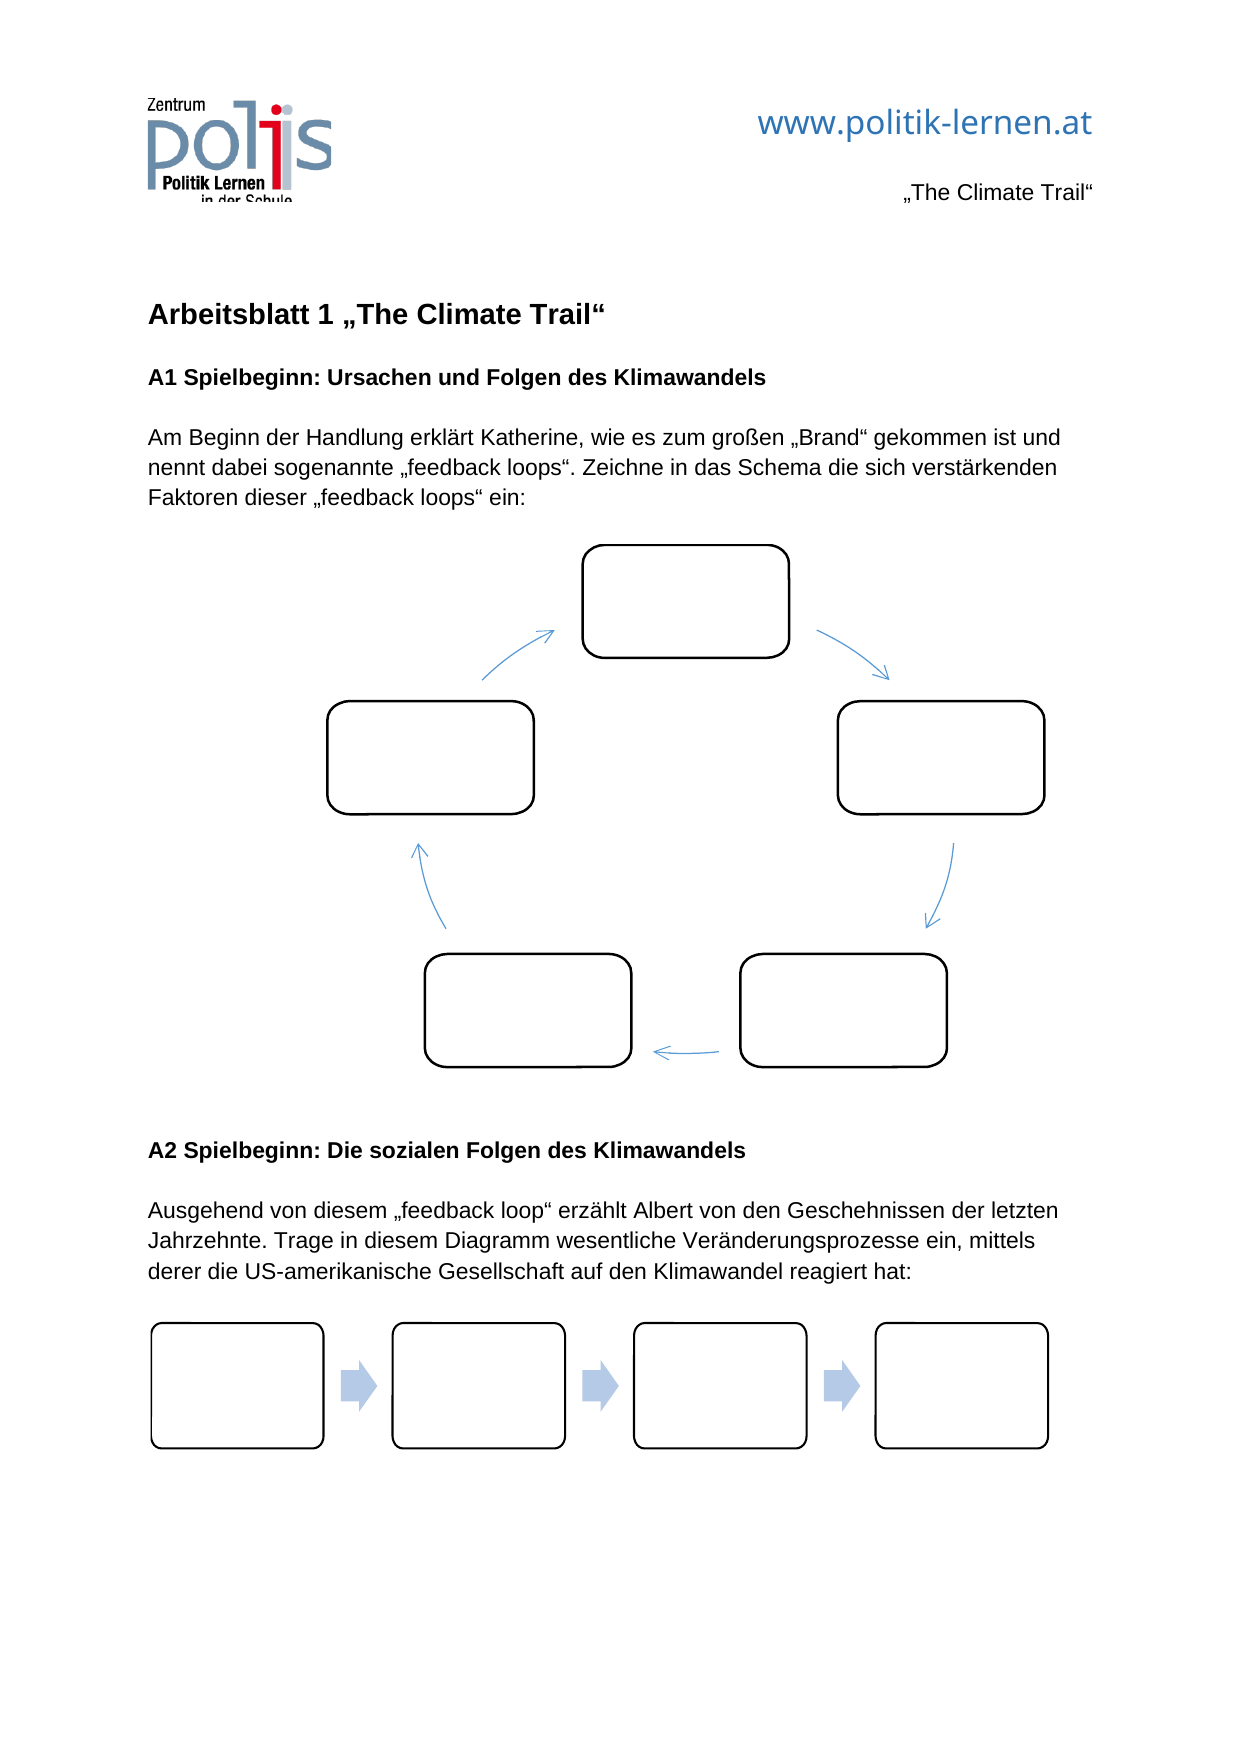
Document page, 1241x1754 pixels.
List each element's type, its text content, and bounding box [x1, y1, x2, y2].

picture [147, 98, 332, 202]
text A2 Spielbeginn: Die sozialen Folgen des Klimawandels [148, 1137, 1093, 1163]
text Ausgehend von diesem „feedback loop“ erzählt Albert von den Geschehnissen der letzten Jahrzehnte. Trage in diesem Diagramm wesentliche Veränderungsprozesse ein, mittels derer die US-amerikanische Gesellschaft auf den Klimawandel reagiert hat: [148, 1197, 1093, 1284]
subtitle Arbeitsblatt 1 „The Climate Trail“ [148, 297, 1093, 331]
text Am Beginn der Handlung erklärt Katherine, wie es zum großen „Brand“ gekommen ist und nennt dabei sogenannte „feedback loops“. Zeichne in das Schema die sich verstärkenden Faktoren dieser „feedback loops“ ein: [148, 424, 1093, 511]
text A1 Spielbeginn: Ursachen und Folgen des Klimawandels [148, 363, 1093, 390]
